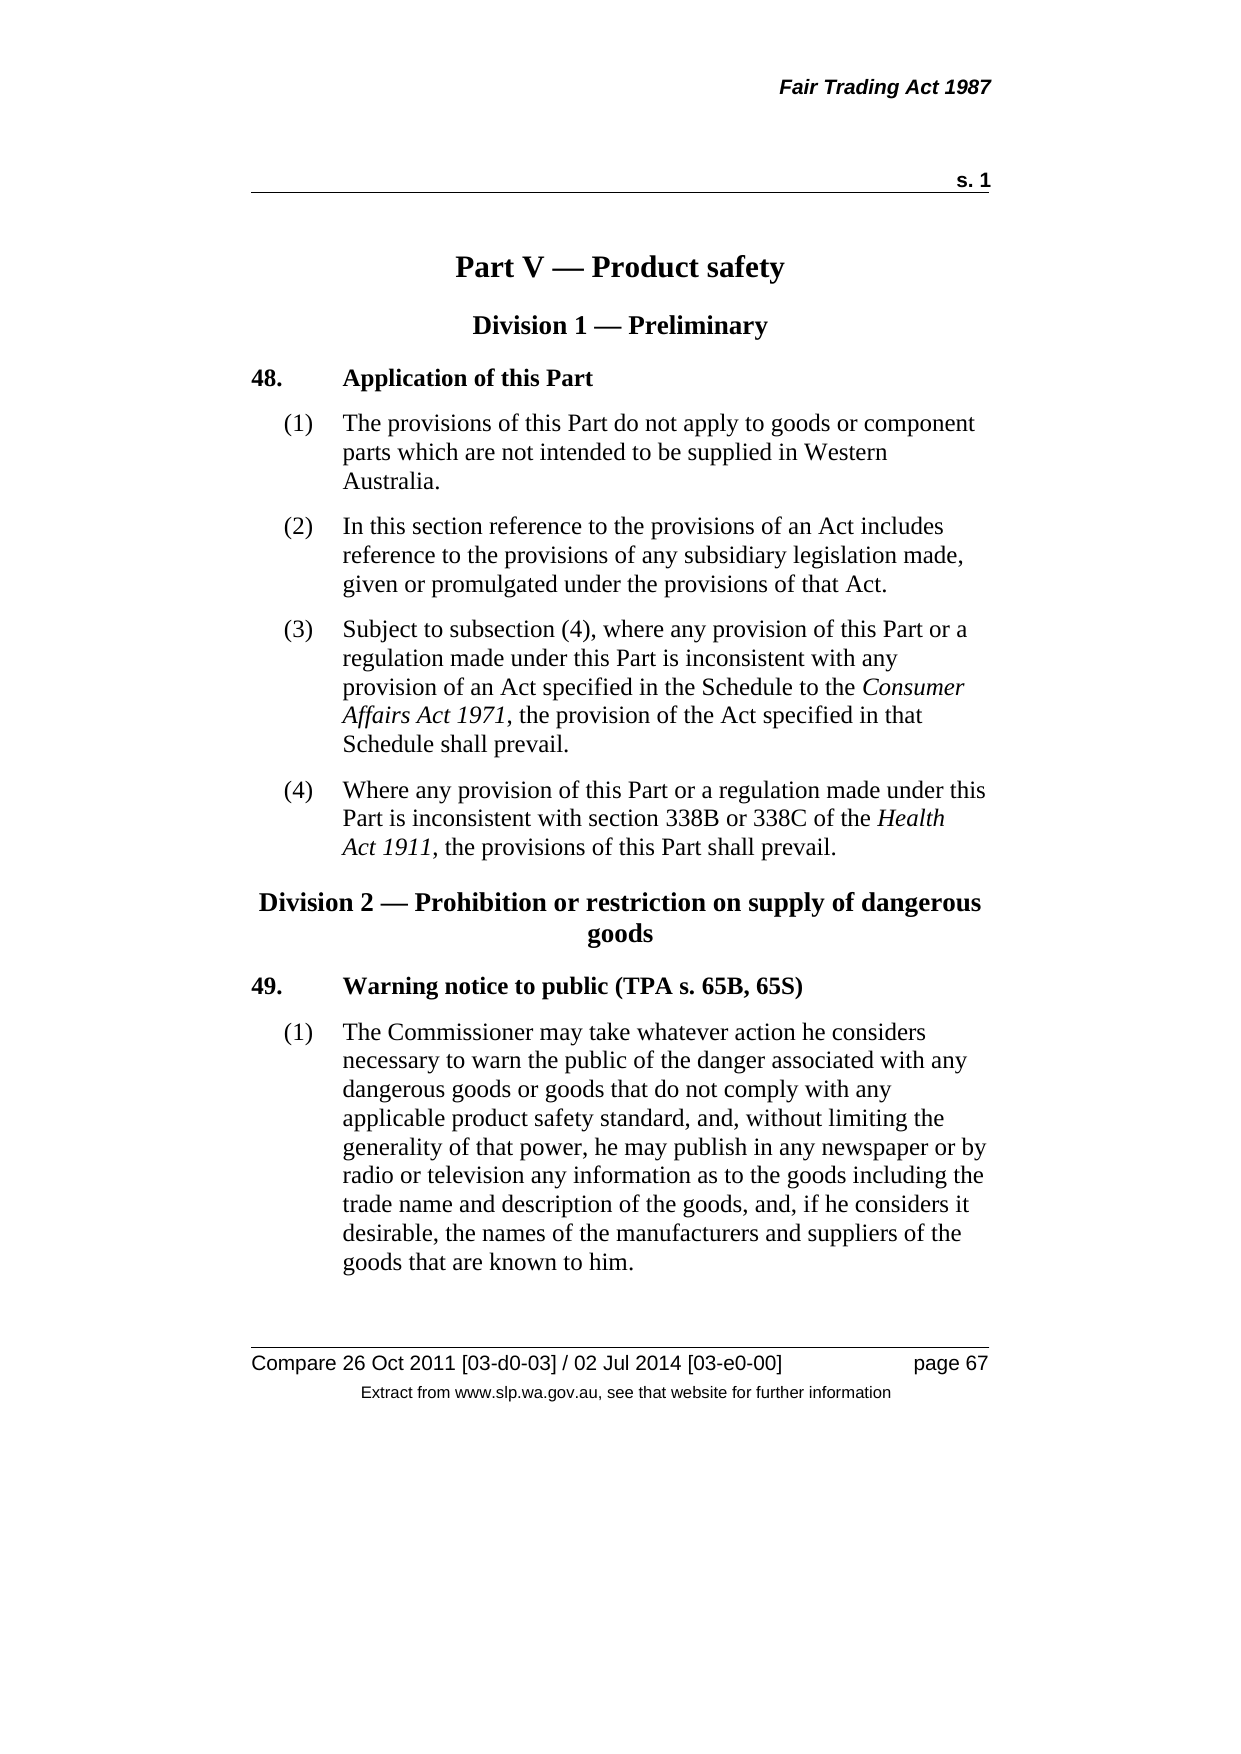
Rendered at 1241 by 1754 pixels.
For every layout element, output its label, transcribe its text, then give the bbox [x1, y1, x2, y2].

text (4) Where any provision of this Part or a regulation made under this Part is inconsistent with section 338B or 338C of the Health Act 1911, the provisions of this Part shall prevail. [251, 775, 989, 861]
subtitle Division 1 — Preliminary [251, 309, 989, 340]
text (1) The provisions of this Part do not apply to goods or component parts which are not intended to be supplied in . [251, 408, 989, 495]
text (3) Subject to subsection (4), where any provision of this Part or a regulation made under this Part is inconsistent with any provision of an Act specified in the Schedule to the Consumer Affairs Act 1971, the provision of the Act specified in that Schedule shall prevail. [251, 614, 989, 758]
subtitle 48. Application of this Part [251, 363, 989, 392]
subtitle 49. Warning notice to public (TPA s. 65B, 65S) [251, 971, 989, 1000]
subtitle Division 2 — Prohibition or restriction on supply of dangerous goods [251, 886, 989, 948]
subtitle Part V — Product safety [251, 248, 989, 284]
text (1) The Commissioner may take whatever action he considers necessary to warn the public of the danger associated with any dangerous goods or goods that do not comply with any applicable product safety standard, and, without limiting the generality of that power, he may publish in any newspaper or by radio or television any information as to the goods including the trade name and description of the goods, and, if he considers it desirable, the names of the manufacturers and suppliers of the goods that are known to him. [251, 1017, 989, 1275]
text (2) In this section reference to the provisions of an Act includes reference to the provisions of any subsidiary legislation made, given or promulgated under the provisions of that Act. [251, 511, 989, 598]
